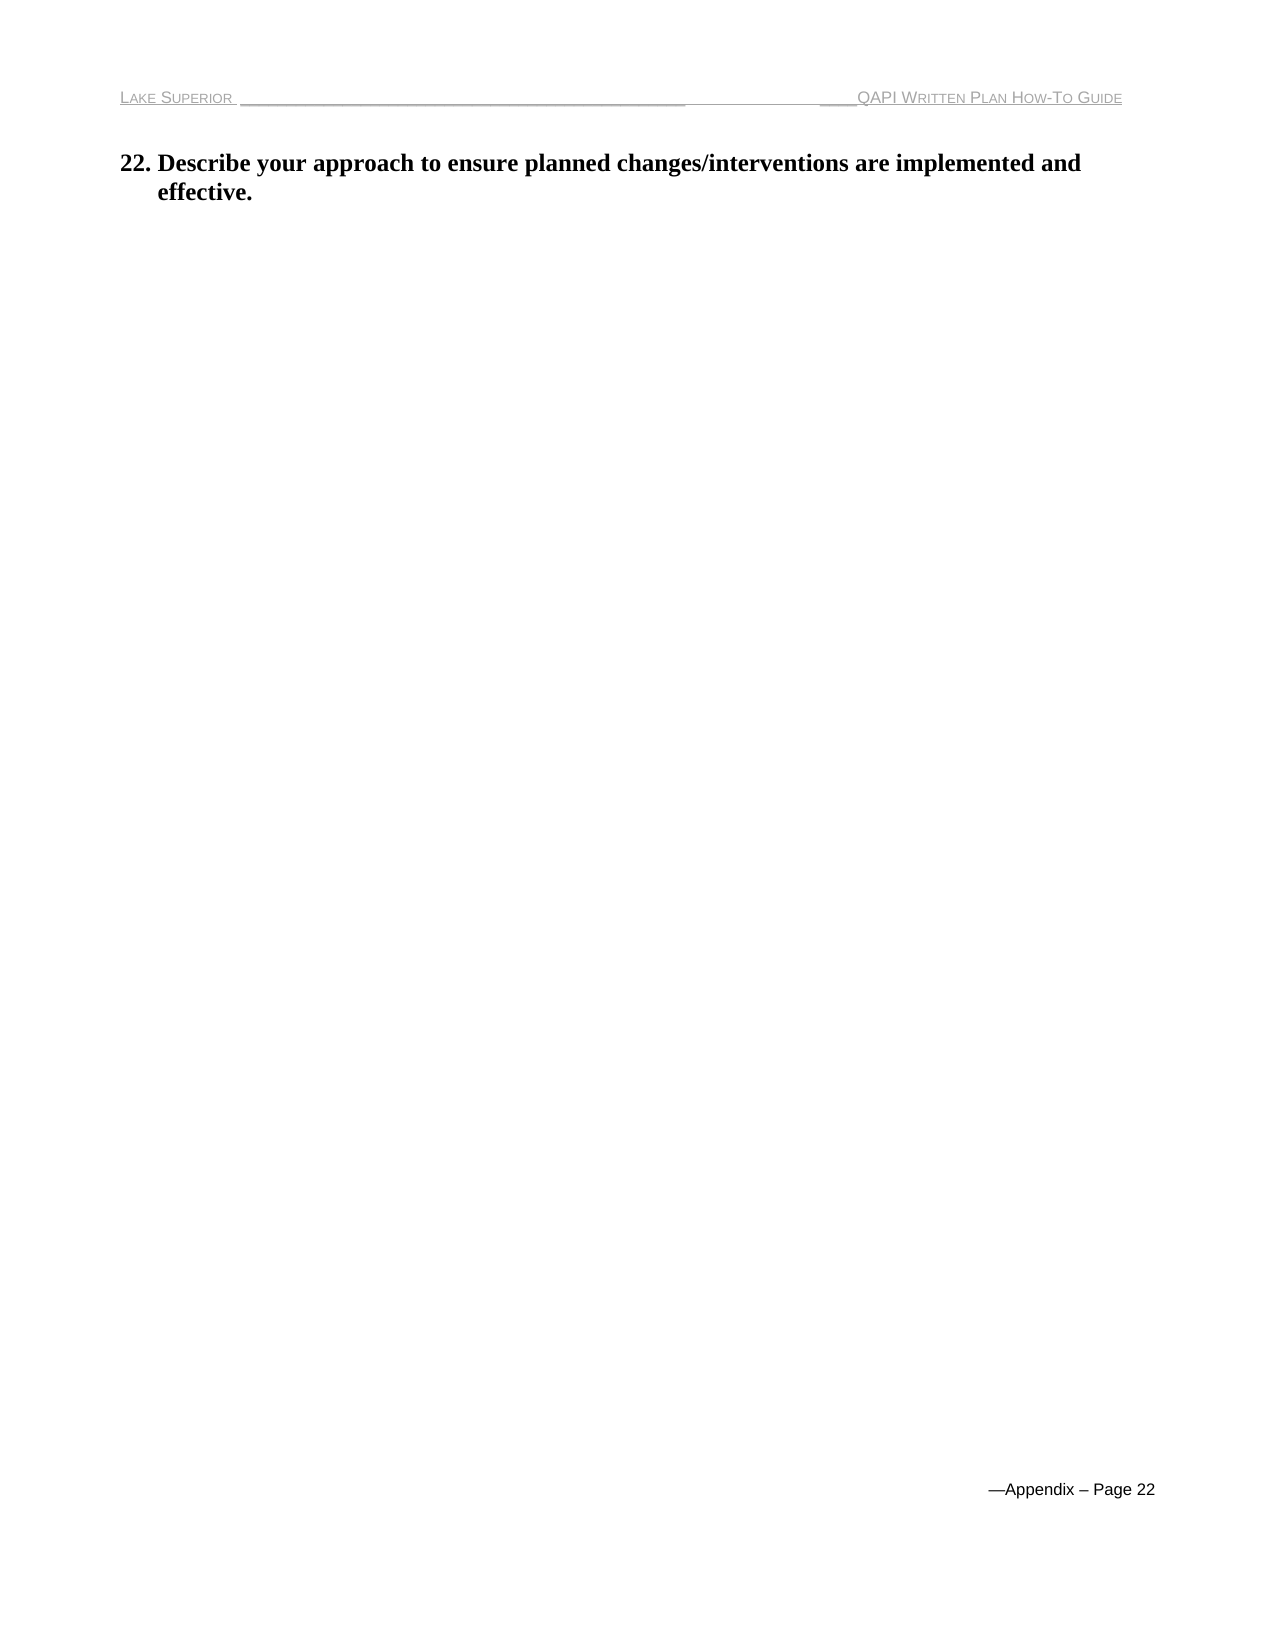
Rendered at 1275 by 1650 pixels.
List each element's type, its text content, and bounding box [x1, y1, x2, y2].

list Describe your approach to ensure planned changes/interventions are implemented and effective. [120, 148, 1155, 205]
